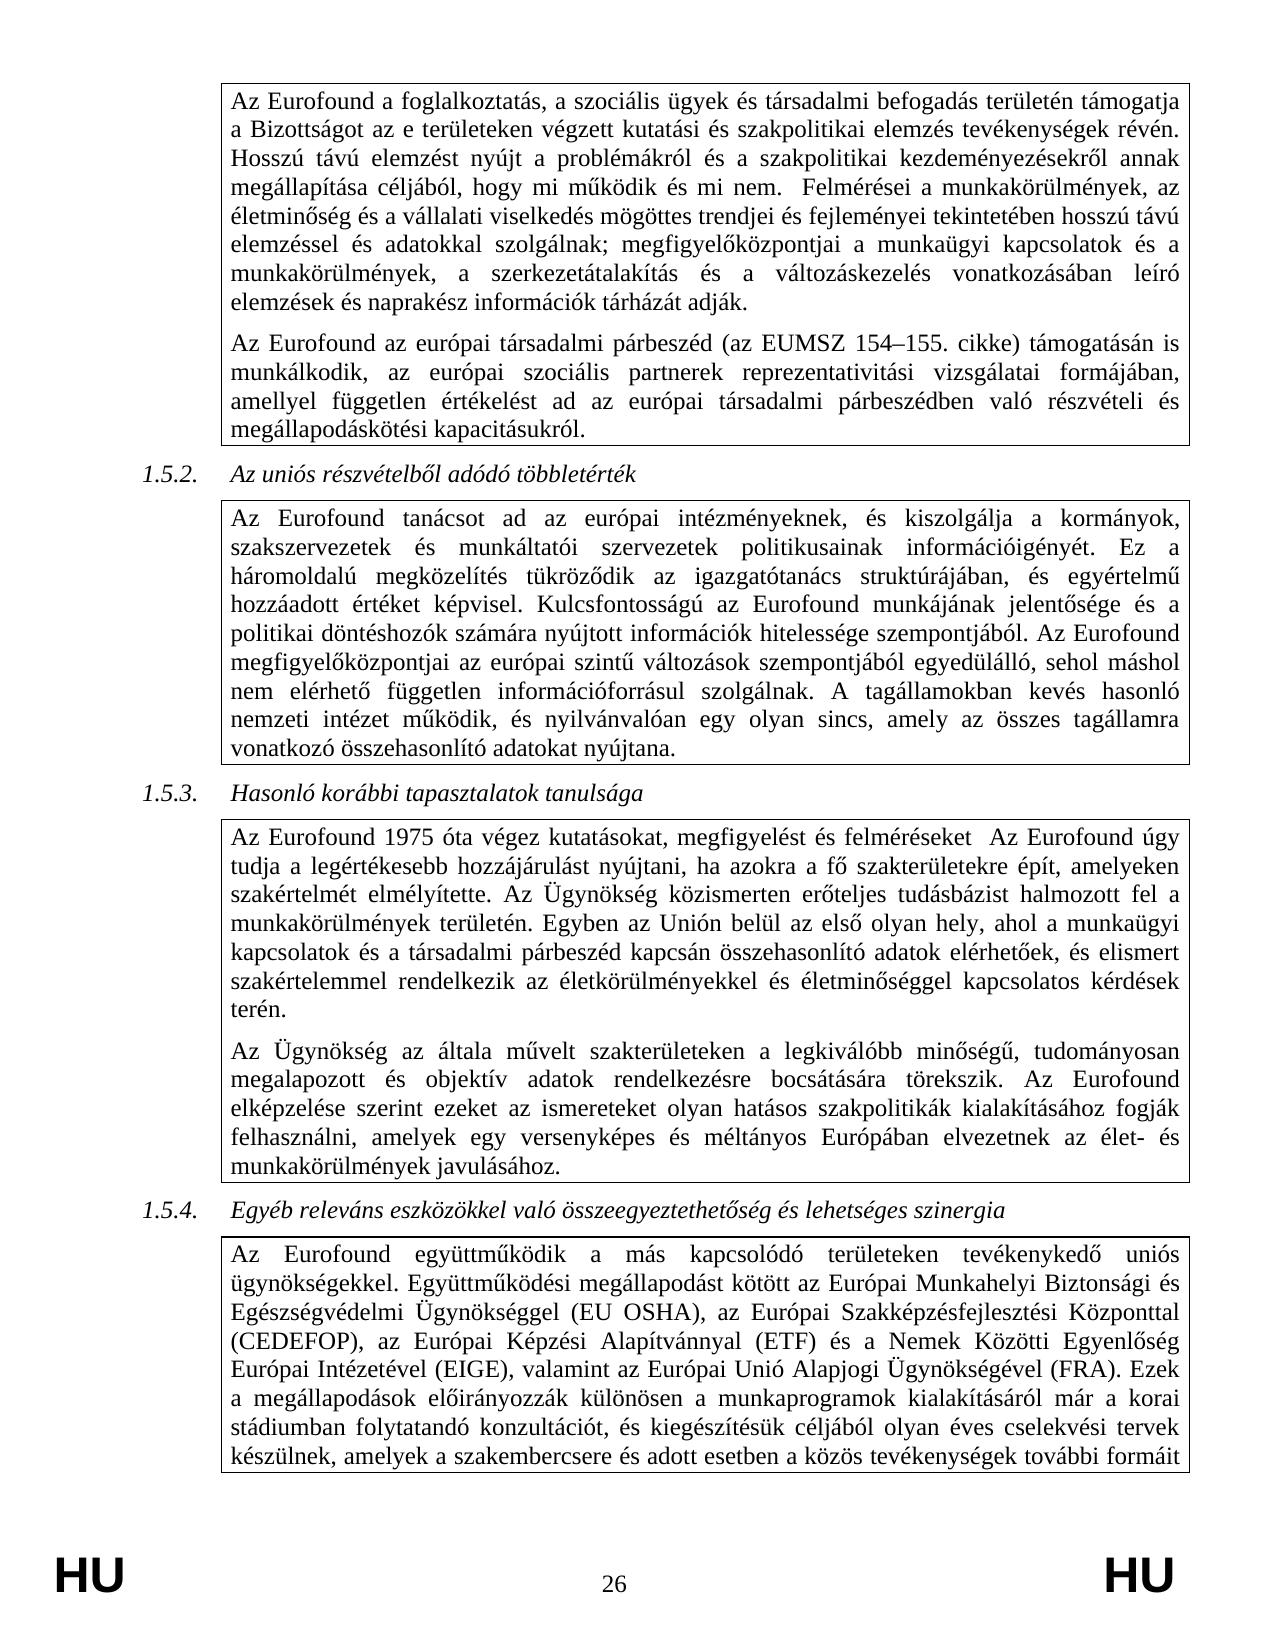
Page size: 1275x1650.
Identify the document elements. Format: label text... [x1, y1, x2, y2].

subtitle 1.5.2. Az uniós részvételből adódó többletérték [142, 459, 1181, 488]
subtitle 1.5.3. Hasonló korábbi tapasztalatok tanulsága [142, 778, 1181, 806]
text Az Eurofound tanácsot ad az európai intézményeknek, és kiszolgálja a kormányok, szakszervezetek és munkáltatói szervezetek politikusainak információigényét. Ez a háromoldalú megközelítés tükröződik az igazgatótanács struktúrájában, és egyértelmű hozzáadott értéket képvisel. Kulcsfontosságú az Eurofound munkájának jelentősége és a politikai döntéshozók számára nyújtott információk hitelessége szempontjából. Az Eurofound megfigyelőközpontjai az európai szintű változások szempontjából egyedülálló, sehol máshol nem elérhető független információforrásul szolgálnak. A tagállamokban kevés hasonló nemzeti intézet működik, és nyilvánvalóan egy olyan sincs, amely az összes tagállamra vonatkozó összehasonlító adatokat nyújtana. [222, 501, 1189, 764]
text Az Ügynökség az általa művelt szakterületeken a legkiválóbb minőségű, tudományosan megalapozott és objektív adatok rendelkezésre bocsátására törekszik. Az Eurofound elképzelése szerint ezeket az ismereteket olyan hatásos szakpolitikák kialakításához fogják felhasználni, amelyek egy versenyképes és méltányos Európában elvezetnek az élet- és munkakörülmények javulásához. [222, 1033, 1189, 1182]
text Az Eurofound az európai társadalmi párbeszéd (az EUMSZ 154–155. cikke) támogatásán is munkálkodik, az európai szociális partnerek reprezentativitási vizsgálatai formájában, amellyel független értékelést ad az európai társadalmi párbeszédben való részvételi és megállapodáskötési kapacitásukról. [222, 325, 1189, 445]
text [222, 1238, 1189, 1472]
subtitle 1.5.4. Egyéb releváns eszközökkel való összeegyeztethetőség és lehetséges szinergia [142, 1195, 1181, 1224]
text Az Eurofound a foglalkoztatás, a szociális ügyek és társadalmi befogadás területén támogatja a Bizottságot az e területeken végzett kutatási és szakpolitikai elemzés tevékenységek révén. Hosszú távú elemzést nyújt a problémákról és a szakpolitikai kezdeményezésekről annak megállapítása céljából, hogy mi működik és mi nem. Felmérései a munkakörülmények, az életminőség és a vállalati viselkedés mögöttes trendjei és fejleményei tekintetében hosszú távú elemzéssel és adatokkal szolgálnak; megfigyelőközpontjai a munkaügyi kapcsolatok és a munkakörülmények, a szerkezetátalakítás és a változáskezelés vonatkozásában leíró elemzések és naprakész információk tárházát adják. [222, 84, 1189, 316]
text Az Eurofound 1975 óta végez kutatásokat, megfigyelést és felméréseket Az Eurofound úgy tudja a legértékesebb hozzájárulást nyújtani, ha azokra a fő szakterületekre épít, amelyeken szakértelmét elmélyítette. Az Ügynökség közismerten erőteljes tudásbázist halmozott fel a munkakörülmények területén. Egyben az Unión belül az első olyan hely, ahol a munkaügyi kapcsolatok és a társadalmi párbeszéd kapcsán összehasonlító adatok elérhetőek, és elismert szakértelemmel rendelkezik az életkörülményekkel és életminőséggel kapcsolatos kérdések terén. [222, 820, 1189, 1023]
